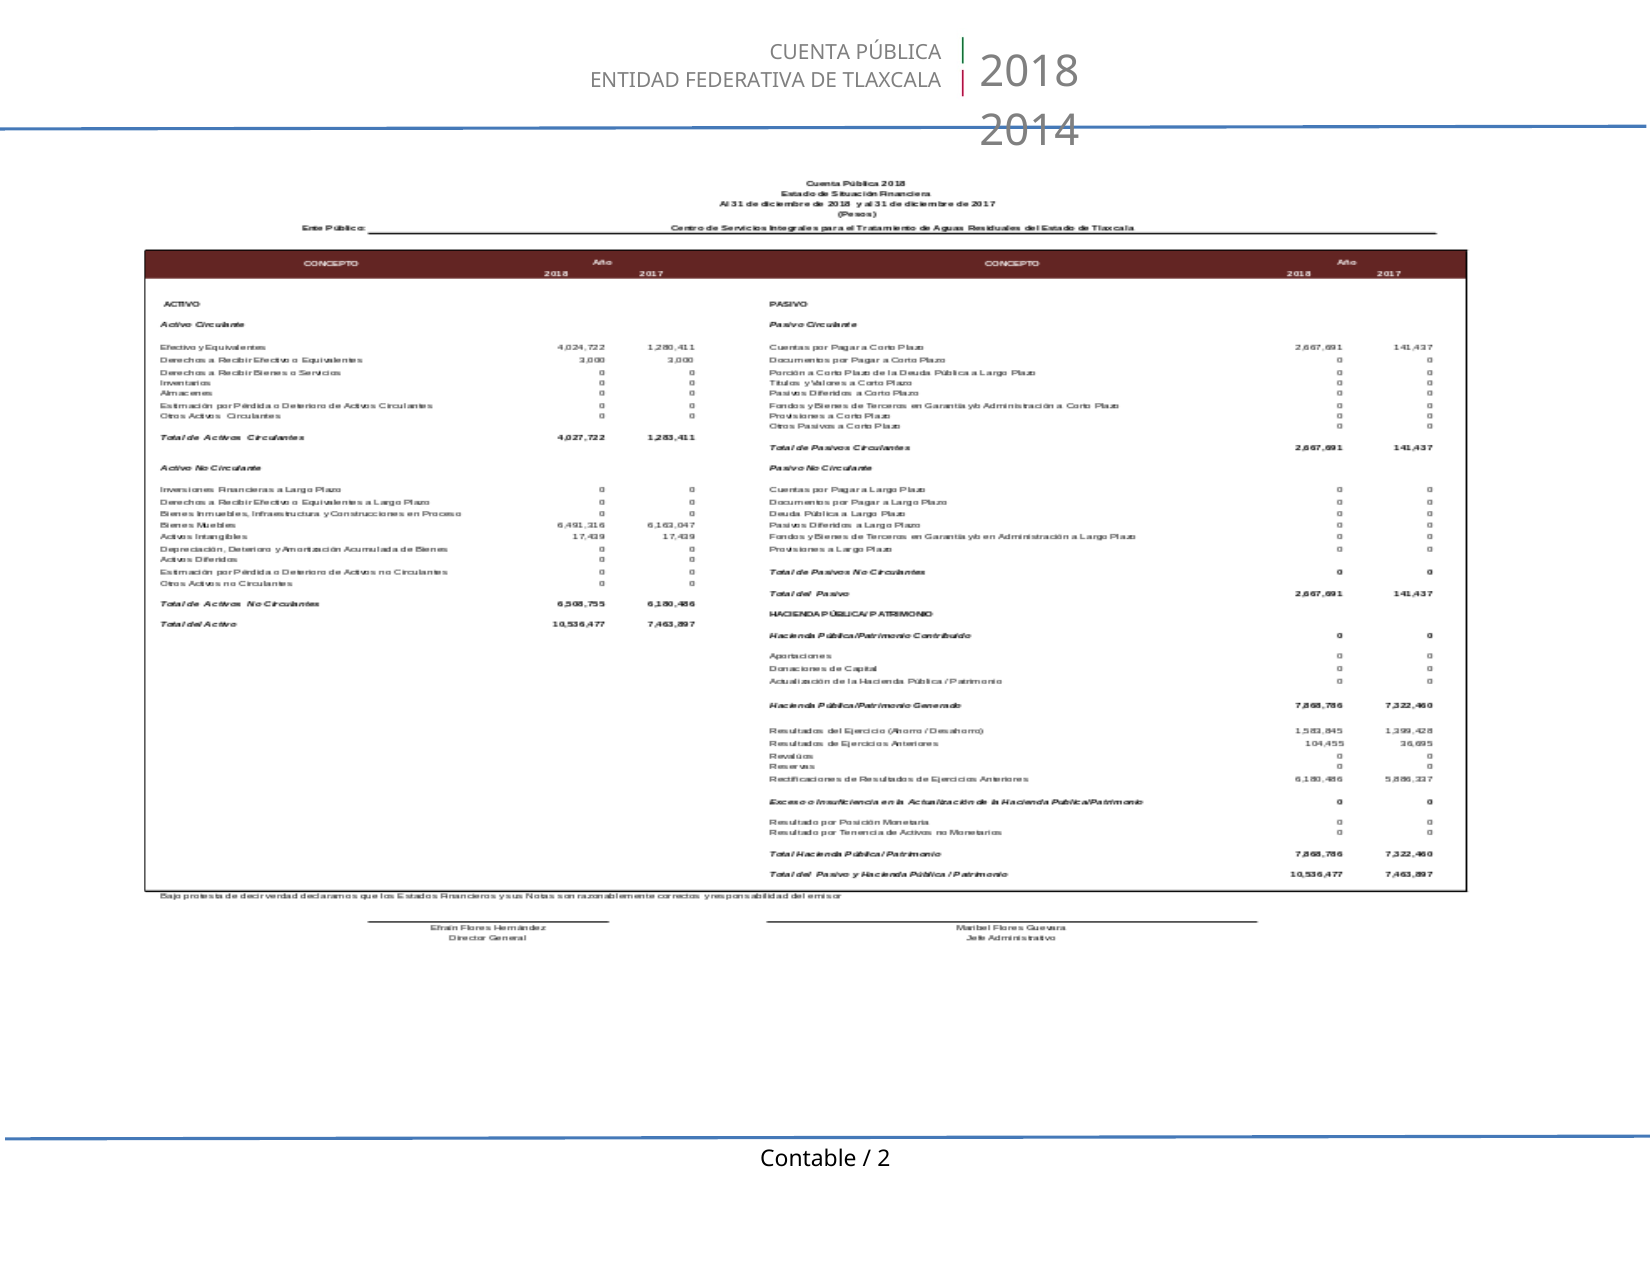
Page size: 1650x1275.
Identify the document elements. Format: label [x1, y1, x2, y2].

picture [956, 28, 974, 100]
